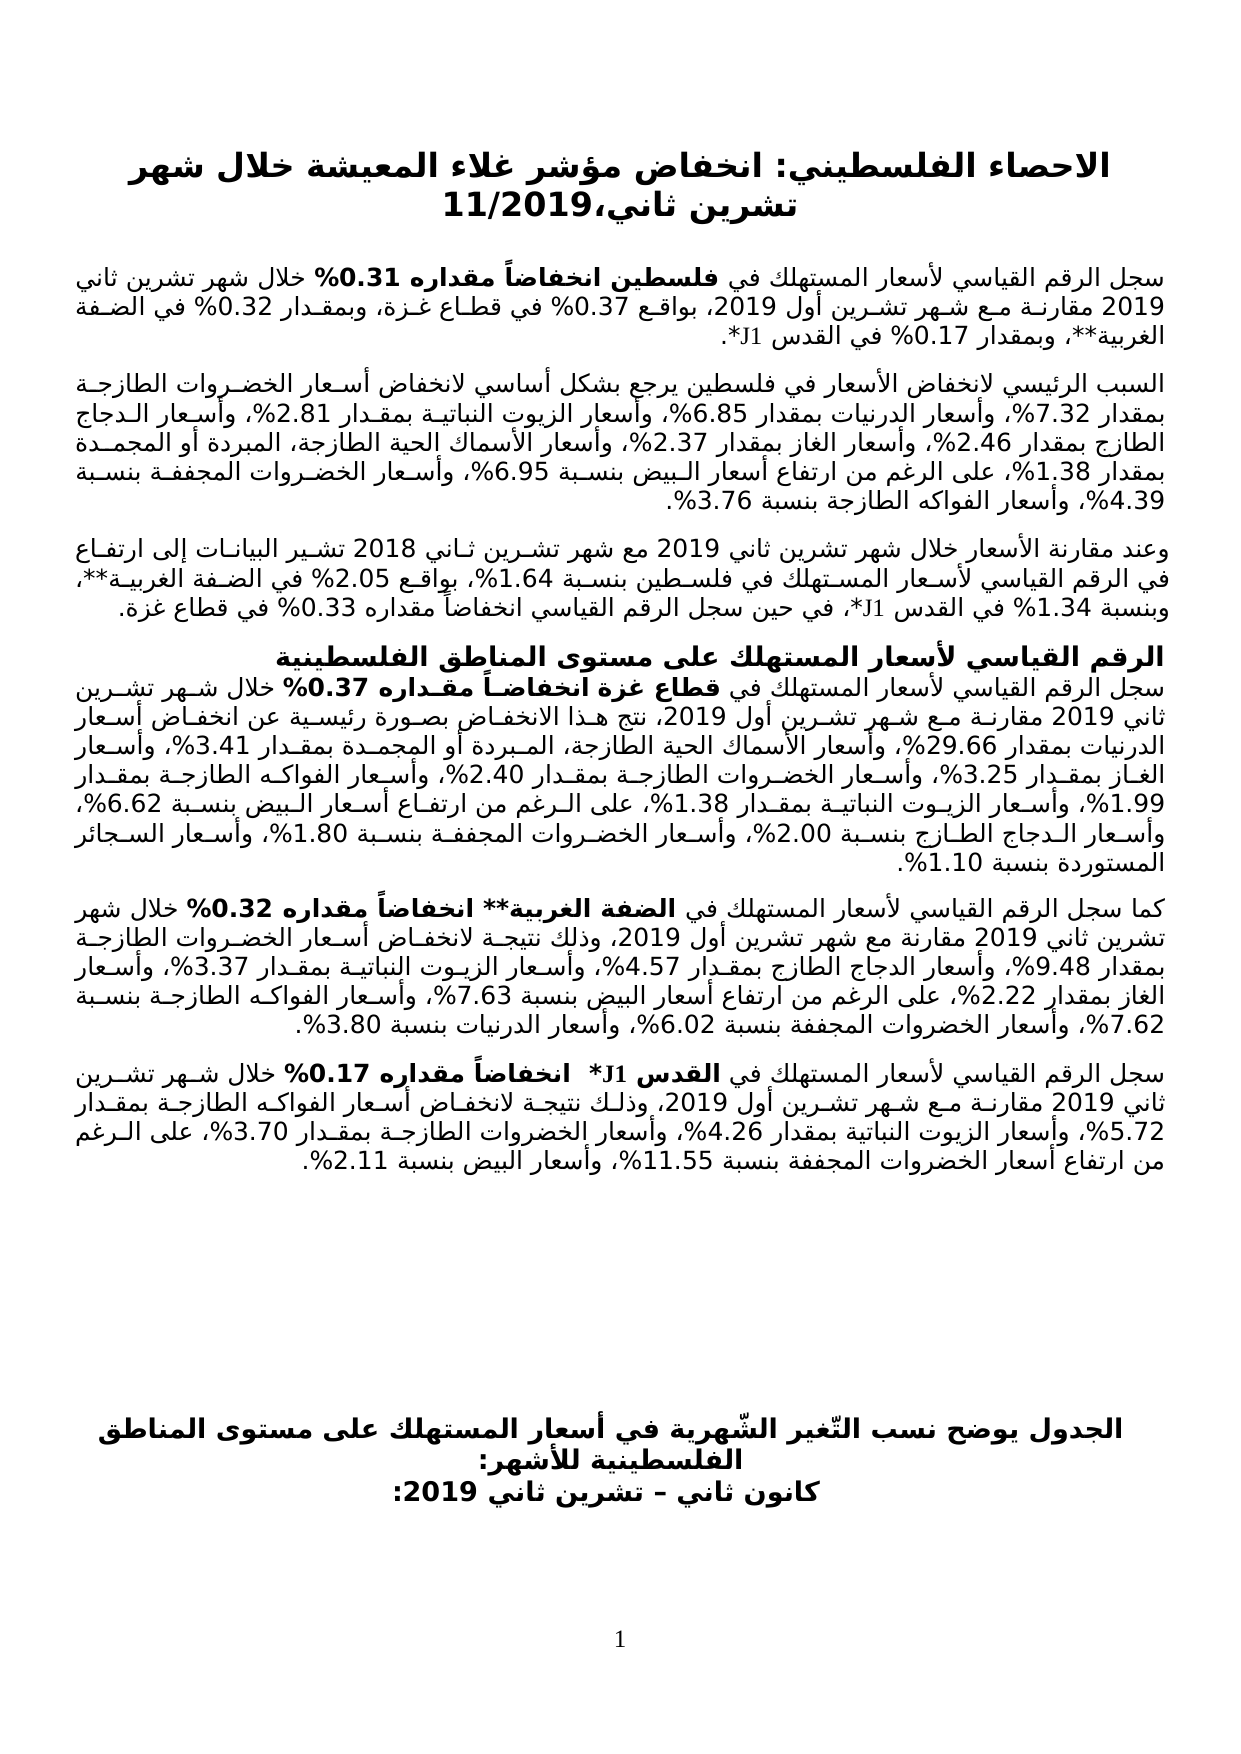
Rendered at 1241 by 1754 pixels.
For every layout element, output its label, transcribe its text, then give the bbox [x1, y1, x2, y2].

text سجل الرقم القياسي لأسعار المستهلك في فلسطين انخفاضاً مقداره 0.31% خلال شهر تشرين ثاني 2019 مقارنة مع شهر تشرين أول 2019، بواقع 0.37% في قطاع غزة، وبمقدار 0.32% في الضفة الغربية**، وبمقدار 0.17% في القدس J1*. [75, 263, 1165, 351]
text كانون ثاني – تشرين ثاني 2019: [56, 1476, 1165, 1508]
text وعند مقارنة الأسعار خلال شهر تشرين ثاني 2019 مع شهر تشرين ثاني 2018 تشير البيانات إلى ارتفاع في الرقم القياسي لأسعار المستهلك في فلسطين بنسبة 1.64%، بواقع 2.05% في الضفة الغربية**، وبنسبة 1.34% في القدس J1*، في حين سجل الرقم القياسي انخفاضاً مقداره 0.33% في قطاع غزة. [75, 535, 1170, 622]
text السبب الرئيسي لانخفاض الأسعار في فلسطين يرجع بشكل أساسي لانخفاض أسعار الخضروات الطازجة بمقدار 7.32%، وأسعار الدرنيات بمقدار 6.85%، وأسعار الزيوت النباتية بمقدار 2.81%، وأسعار الدجاج الطازج بمقدار 2.46%، وأسعار الغاز بمقدار 2.37%، وأسعار الأسماك الحية الطازجة، المبردة أو المجمدة بمقدار 1.38%، على الرغم من ارتفاع أسعار البيض بنسبة 6.95%، وأسعار الخضروات المجففة بنسبة 4.39%، وأسعار الفواكه الطازجة بنسبة 3.76%. [75, 370, 1165, 516]
text الجدول يوضح نسب التّغير الشّهرية في أسعار المستهلك على مستوى المناطق الفلسطينية للأشهر: [56, 1413, 1165, 1476]
text الرقم القياسي لأسعار المستهلك على مستوى المناطق الفلسطينية [75, 641, 1165, 673]
text كما سجل الرقم القياسي لأسعار المستهلك في الضفة الغربية** انخفاضاً مقداره 0.32% خلال شهر تشرين ثاني 2019 مقارنة مع شهر تشرين أول 2019، وذلك نتيجة لانخفاض أسعار الخضروات الطازجة بمقدار 9.48%، وأسعار الدجاج الطازج بمقدار 4.57%، وأسعار الزيوت النباتية بمقدار 3.37%، وأسعار الغاز بمقدار 2.22%، على الرغم من ارتفاع أسعار البيض بنسبة 7.63%، وأسعار الفواكه الطازجة بنسبة 7.62%، وأسعار الخضروات المجففة بنسبة 6.02%، وأسعار الدرنيات بنسبة 3.80%. [75, 894, 1165, 1040]
text الاحصاء الفلسطيني: انخفاض مؤشر غلاء المعيشة خلال شهر تشرين ثاني،11/2019 [75, 147, 1165, 224]
text سجل الرقم القياسي لأسعار المستهلك في قطاع غزة انخفاضاً مقداره 0.37% خلال شهر تشرين ثاني 2019 مقارنة مع شهر تشرين أول 2019، نتج هذا الانخفاض بصورة رئيسية عن انخفاض أسعار الدرنيات بمقدار 29.66%، وأسعار الأسماك الحية الطازجة، المبردة أو المجمدة بمقدار 3.41%، وأسعار الغاز بمقدار 3.25%، وأسعار الخضروات الطازجة بمقدار 2.40%، وأسعار الفواكه الطازجة بمقدار 1.99%، وأسعار الزيوت النباتية بمقدار 1.38%، على الرغم من ارتفاع أسعار البيض بنسبة 6.62%، وأسعار الدجاج الطازج بنسبة 2.00%، وأسعار الخضروات المجففة بنسبة 1.80%، وأسعار السجائر المستوردة بنسبة 1.10%. [75, 673, 1165, 877]
text سجل الرقم القياسي لأسعار المستهلك في القدس J1* انخفاضاً مقداره 0.17% خلال شهر تشرين ثاني 2019 مقارنة مع شهر تشرين أول 2019، وذلك نتيجة لانخفاض أسعار الفواكه الطازجة بمقدار 5.72%، وأسعار الزيوت النباتية بمقدار 4.26%، وأسعار الخضروات الطازجة بمقدار 3.70%، على الرغم من ارتفاع أسعار الخضروات المجففة بنسبة 11.55%، وأسعار البيض بنسبة 2.11%. [75, 1059, 1165, 1176]
